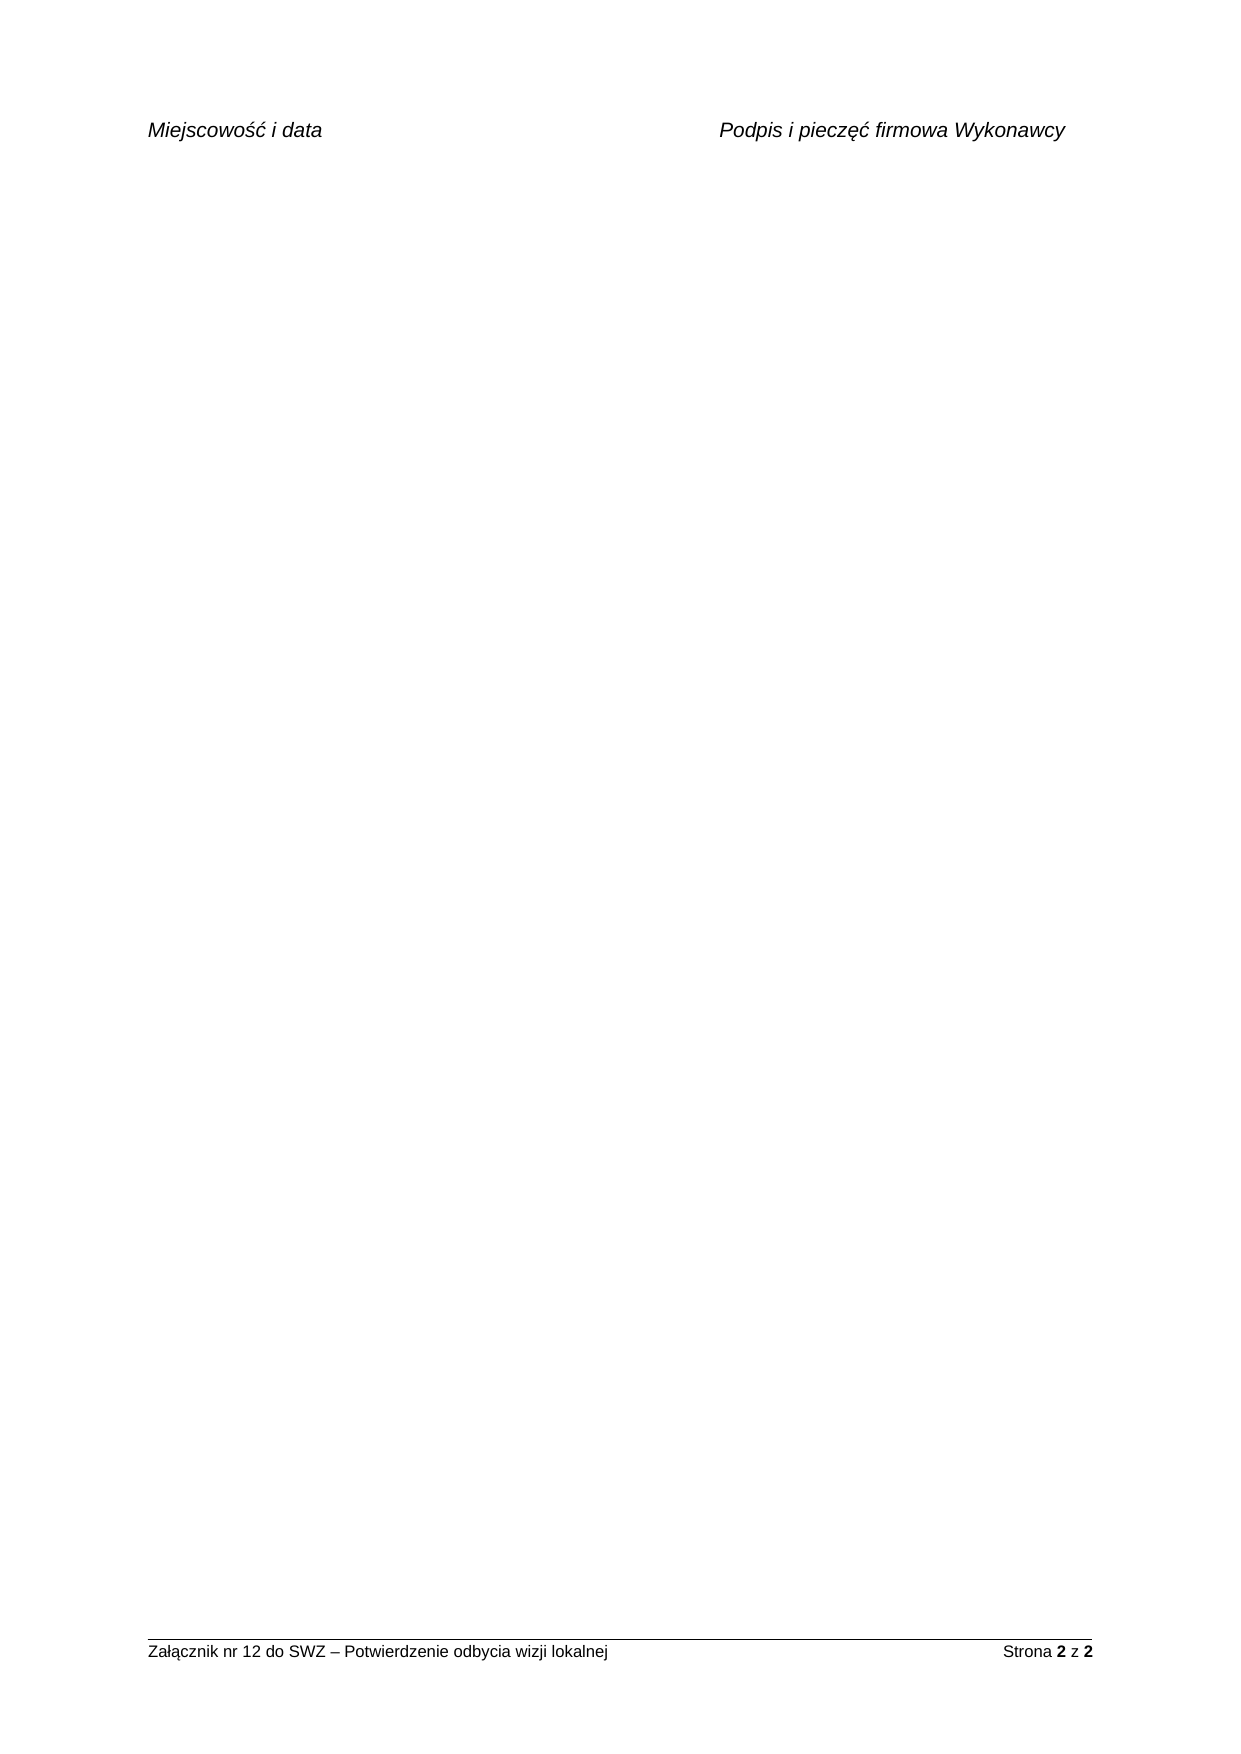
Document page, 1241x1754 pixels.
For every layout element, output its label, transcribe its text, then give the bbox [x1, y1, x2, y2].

text Miejscowość i data Podpis i pieczęć firmowa Wykonawcy [148, 118, 1092, 142]
